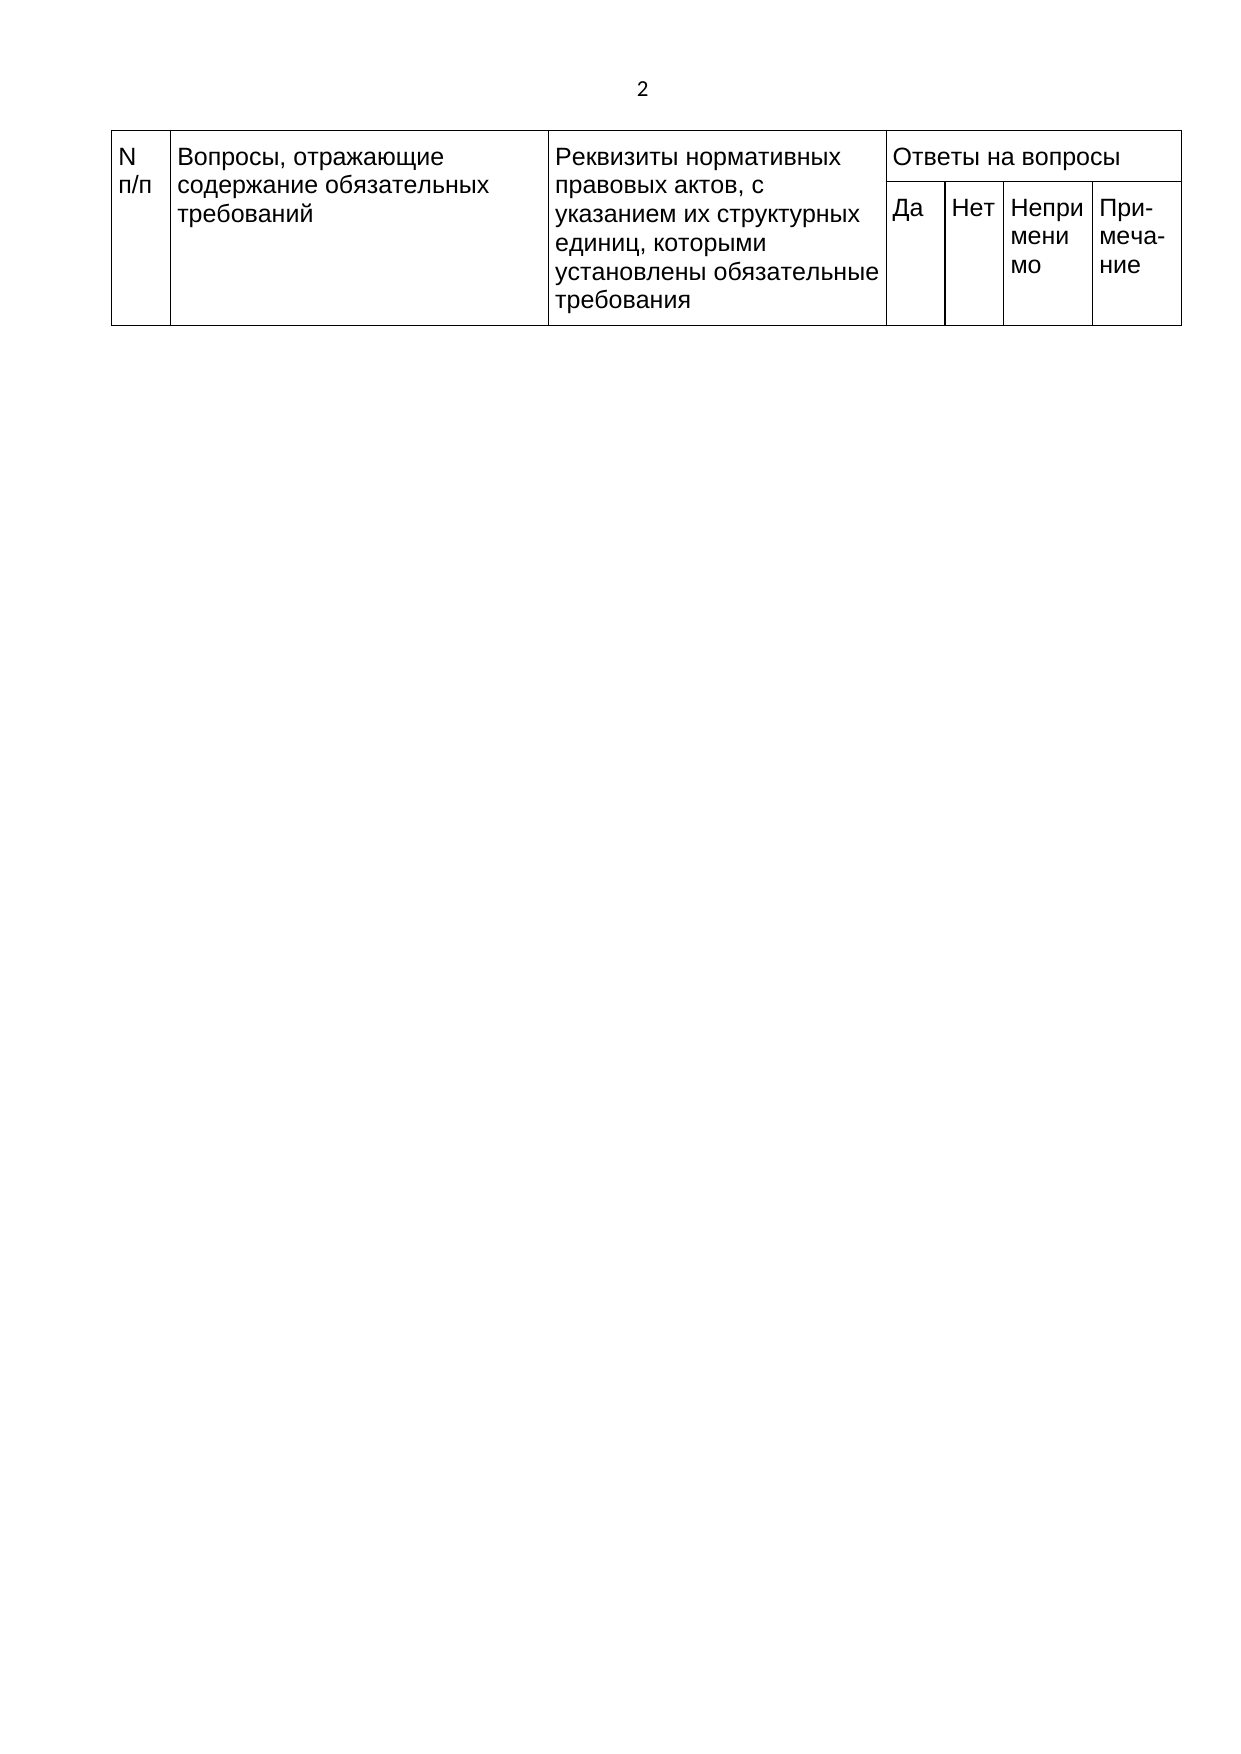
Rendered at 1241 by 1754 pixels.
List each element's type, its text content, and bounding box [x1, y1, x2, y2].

table_header Ответы на вопросы [887, 131, 1181, 181]
table_cell Неприменимо [1004, 182, 1092, 324]
table_header Реквизиты нормативных правовых актов, с указанием их структурных единиц, которыми установлены обязательные требования [549, 131, 886, 324]
table_header N п/п [112, 131, 170, 324]
table_header Вопросы, отражающие содержание обязательных требований [171, 131, 548, 324]
table_cell Да [887, 182, 944, 324]
table_cell Нет [946, 182, 1003, 324]
table_cell При-меча-ние [1093, 182, 1181, 324]
